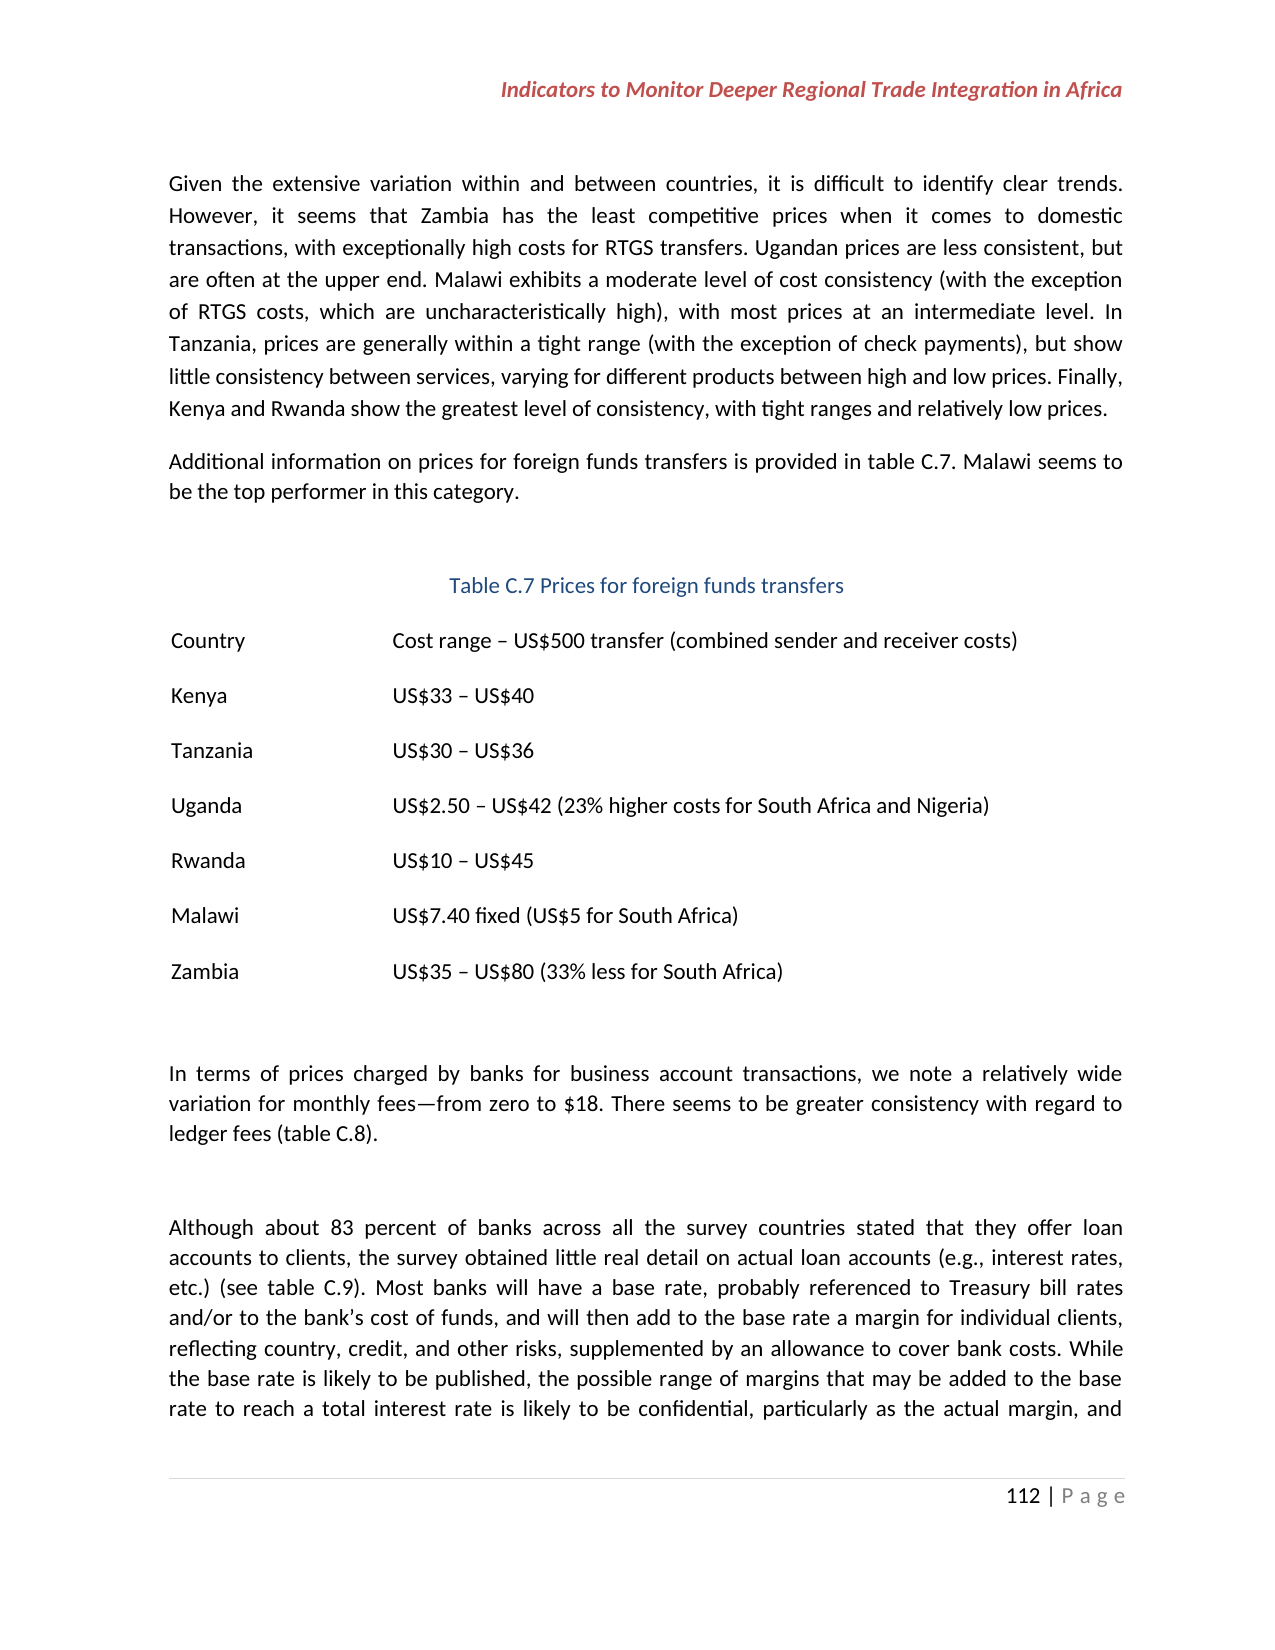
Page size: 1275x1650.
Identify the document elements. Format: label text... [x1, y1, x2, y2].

text In terms of prices charged by banks for business account transactions, we note a relatively wide variation for monthly fees—from zero to $18. There seems to be greater consistency with regard to ledger fees (table C.8). [169, 1059, 1125, 1147]
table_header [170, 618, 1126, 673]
text Given the extensive variation within and between countries, it is difficult to identify clear trends. However, it seems that Zambia has the least competitive prices when it comes to domestic transactions, with exceptionally high costs for RTGS transfers. Ugandan prices are less consistent, but are often at the upper end. Malawi exhibits a moderate level of cost consistency (with the exception of RTGS costs, which are uncharacteristically high), with most prices at an intermediate level. In Tanzania, prices are generally within a tight range (with the exception of check payments), but show little consistency between services, varying for different products between high and low prices. Finally, Kenya and Rwanda show the greatest level of consistency, with tight ranges and relatively low prices. [169, 169, 1125, 422]
text Additional information on prices for foreign funds transfers is provided in table C.7. Malawi seems to be the top performer in this category. [169, 447, 1125, 505]
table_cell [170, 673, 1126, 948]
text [169, 1213, 1125, 1422]
text Table C.7 Prices for foreign funds transfers [169, 571, 1125, 599]
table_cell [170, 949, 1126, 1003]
